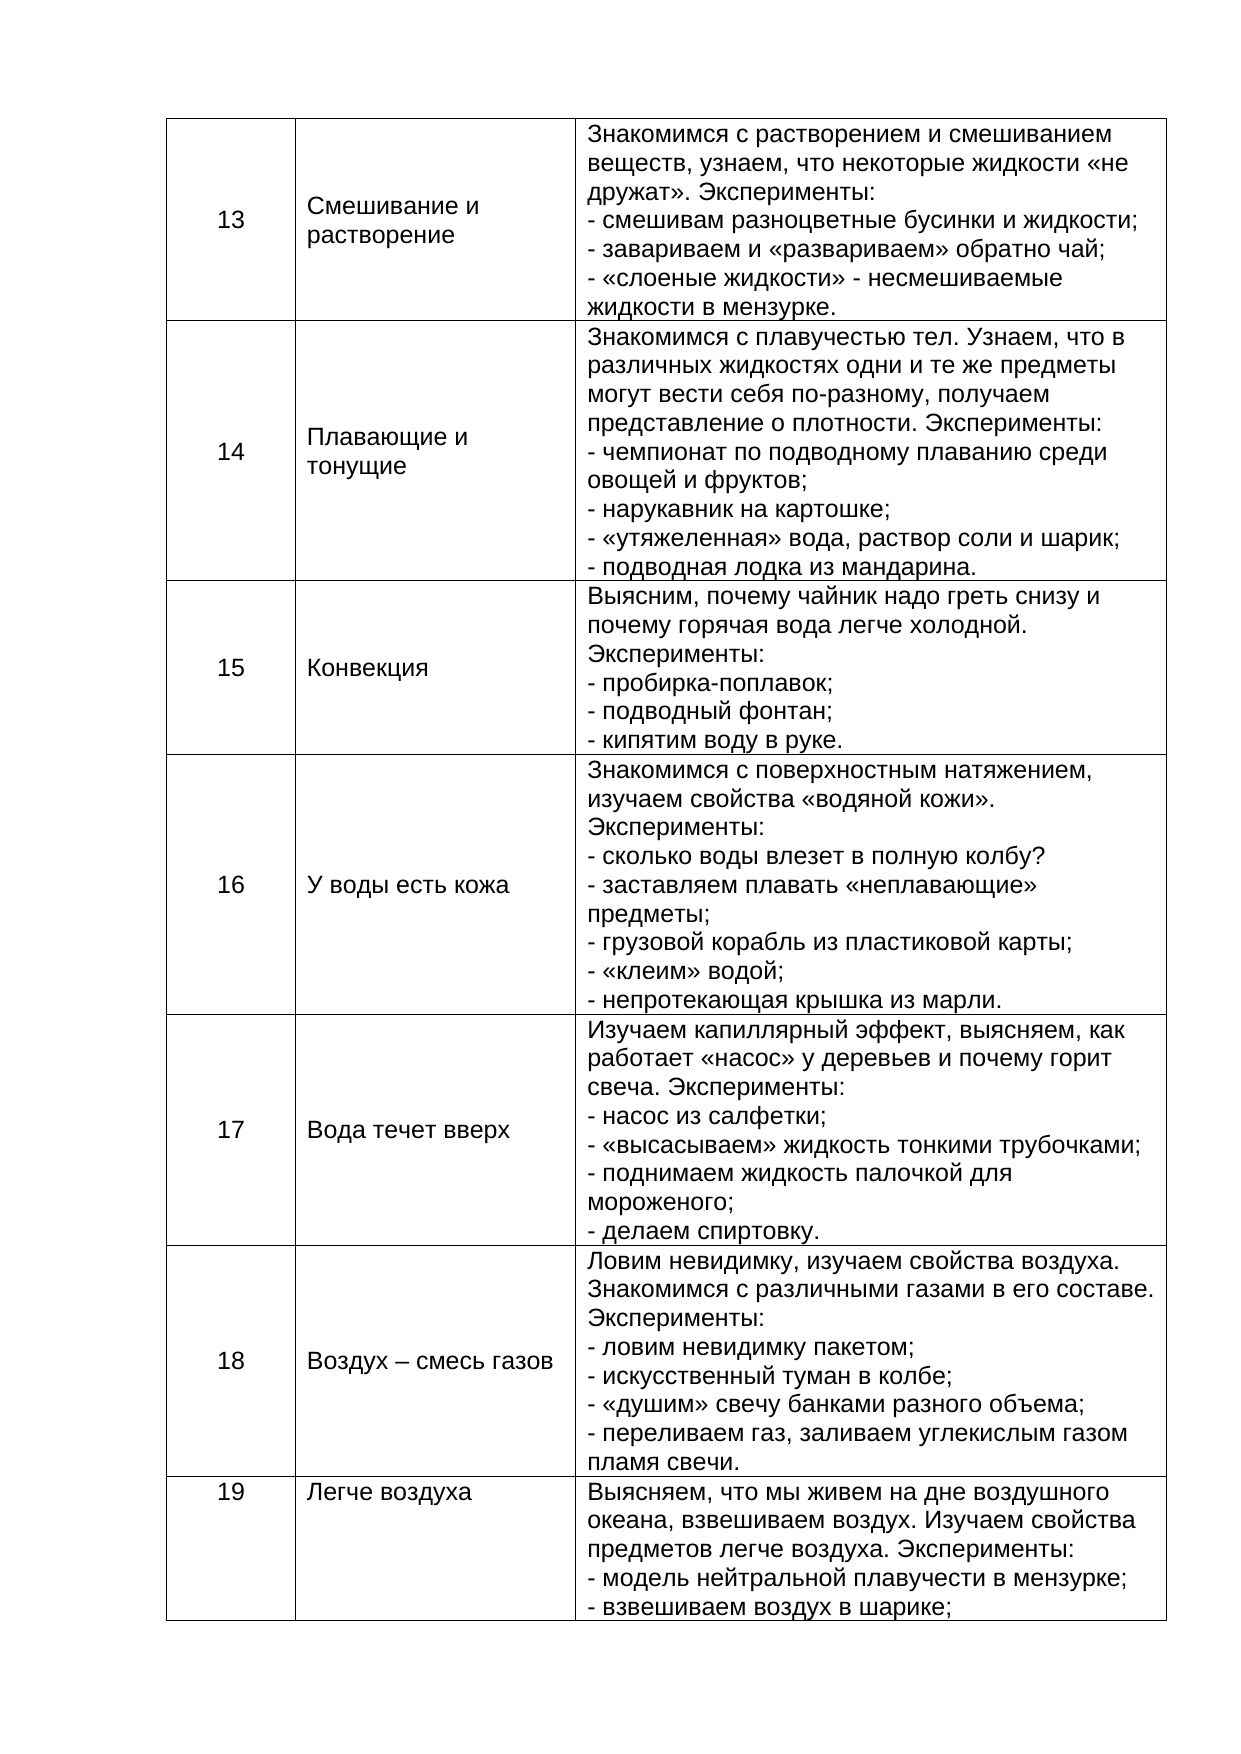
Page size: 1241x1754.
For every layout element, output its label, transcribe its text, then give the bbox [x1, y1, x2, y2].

table_cell Ловим невидимку, изучаем свойства воздуха. Знакомимся с различными газами в его составе. Эксперименты: - ловим невидимку пакетом; - искусственный туман в колбе; - «душим» свечу банками разного объема; - переливаем газ, заливаем углекислым газом пламя свечи. [576, 1246, 1166, 1476]
table_cell Знакомимся с поверхностным натяжением, изучаем свойства «водяной кожи». Эксперименты: - сколько воды влезет в полную колбу? - заставляем плавать «неплавающие» предметы; - грузовой корабль из пластиковой карты; - «клеим» водой; - непротекающая крышка из марли. [576, 755, 1166, 1013]
table_cell У воды есть кожа [296, 755, 575, 1013]
table_cell 13 [167, 119, 295, 320]
table_cell 19 [167, 1477, 295, 1620]
table_cell Смешивание и растворение [296, 119, 575, 320]
table_cell Знакомимся с плавучестью тел. Узнаем, что в различных жидкостях одни и те же предметы могут вести себя по-разному, получаем представление о плотности. Эксперименты: - чемпионат по подводному плаванию среди овощей и фруктов; - нарукавник на картошке; - «утяжеленная» вода, раствор соли и шарик; - подводная лодка из мандарина. [576, 321, 1166, 580]
table_cell Воздух – смесь газов [296, 1246, 575, 1476]
table_cell 18 [167, 1246, 295, 1476]
table_cell 17 [167, 1015, 295, 1244]
table_cell Выясним, почему чайник надо греть снизу и почему горячая вода легче холодной. Эксперименты: - пробирка-поплавок; - подводный фонтан; - кипятим воду в руке. [576, 581, 1166, 754]
table_cell Плавающие и тонущие [296, 321, 575, 580]
table_cell Изучаем капиллярный эффект, выясняем, как работает «насос» у деревьев и почему горит свеча. Эксперименты: - насос из салфетки; - «высасываем» жидкость тонкими трубочками; - поднимаем жидкость палочкой для мороженого; - делаем спиртовку. [576, 1015, 1166, 1244]
table_cell 16 [167, 755, 295, 1013]
table_cell Конвекция [296, 581, 575, 754]
table_cell 15 [167, 581, 295, 754]
table_cell Легче воздуха [296, 1477, 575, 1620]
table_cell Вода течет вверх [296, 1015, 575, 1244]
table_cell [576, 1477, 1166, 1620]
table_cell Знакомимся с растворением и смешиванием веществ, узнаем, что некоторые жидкости «не дружат». Эксперименты: - смешивам разноцветные бусинки и жидкости; - завариваем и «развариваем» обратно чай; - «слоеные жидкости» - несмешиваемые жидкости в мензурке. [576, 119, 1166, 320]
table_cell 14 [167, 321, 295, 580]
